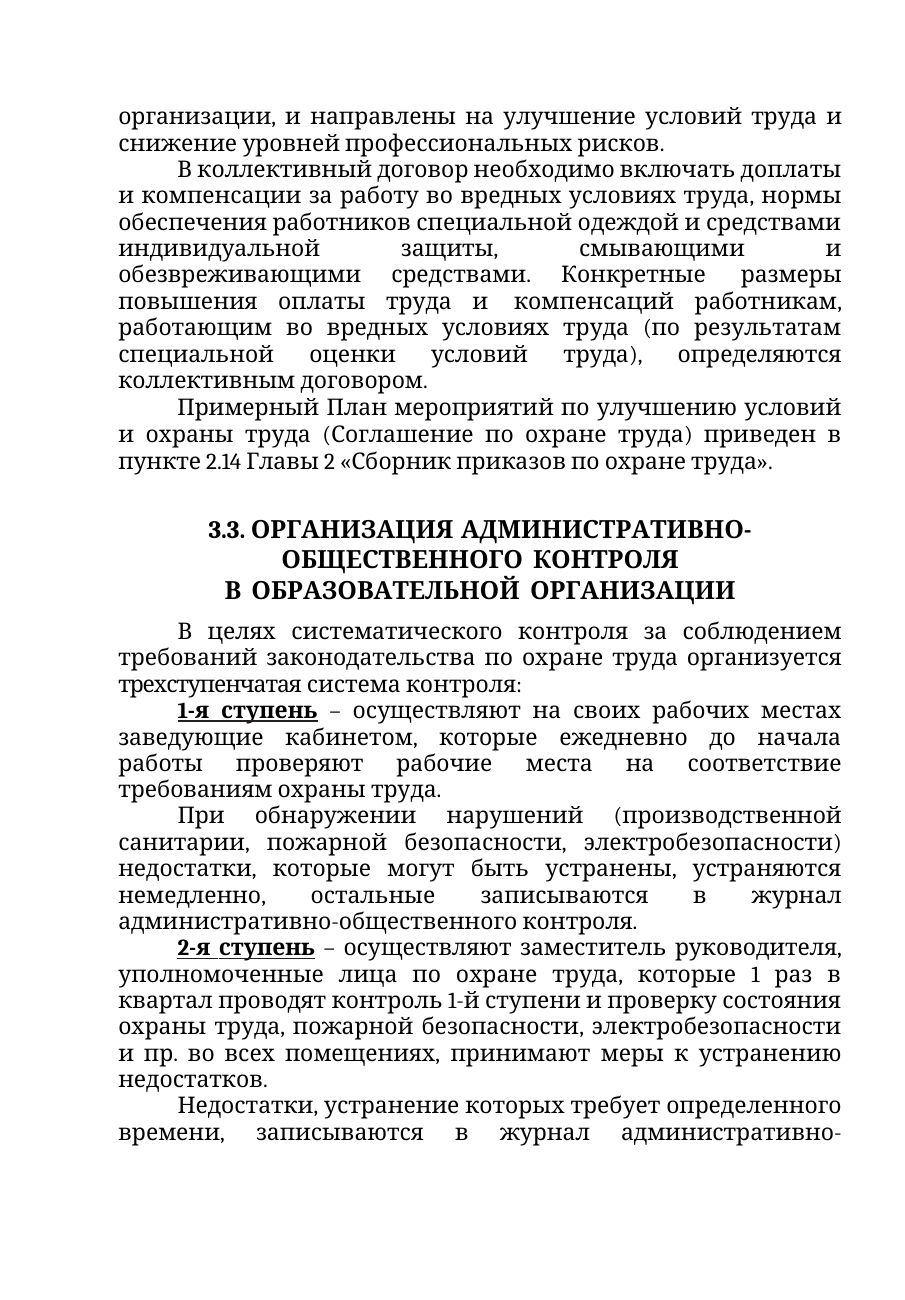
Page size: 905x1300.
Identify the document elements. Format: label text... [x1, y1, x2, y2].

text В коллективный договор необходимо включать доплаты и компенсации за работу во вредных условиях труда, нормы обеспечения работников специальной одеждой и средствами индивидуальной защиты, смывающими и обезвреживающими средствами. Конкретные размеры повышения оплаты труда и компенсаций работникам, работающим во вредных условиях труда (по результатам специальной оценки условий труда), определяются коллективным договором. [118, 157, 842, 394]
text Примерный План мероприятий по улучшению условий и охраны труда (Соглашение по охране труда) приведен в пункте 2.14 Главы 2 «Сборник приказов по охране труда». [118, 394, 842, 475]
subtitle 3.3. ОРГАНИЗАЦИЯ АДМИНИСТРАТИВНО- ОБЩЕСТВЕННОГО КОНТРОЛЯ [118, 516, 842, 575]
text 2-я ступень – осуществляют заместитель руководителя, уполномоченные лица по охране труда, которые 1 раз в квартал проводят контроль 1-й ступени и проверку состояния охраны труда, пожарной безопасности, электробезопасности и пр. во всех помещениях, принимают меры к устранению недостатков. [118, 935, 842, 1093]
text В целях систематического контроля за соблюдением требований законодательства по охране труда организуется трехступенчатая система контроля: [118, 619, 842, 698]
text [118, 104, 842, 157]
text 1-я ступень – осуществляют на своих рабочих местах заведующие кабинетом, которые ежедневно до начала работы проверяют рабочие места на соответствие требованиям охраны труда. [118, 698, 842, 803]
subtitle В ОБРАЗОВАТЕЛЬНОЙ ОРГАНИЗАЦИИ [118, 577, 842, 606]
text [118, 1093, 842, 1146]
text При обнаружении нарушений (производственной санитарии, пожарной безопасности, электробезопасности) недостатки, которые могут быть устранены, устраняются немедленно, остальные записываются в журнал административно-общественного контроля. [118, 803, 842, 935]
